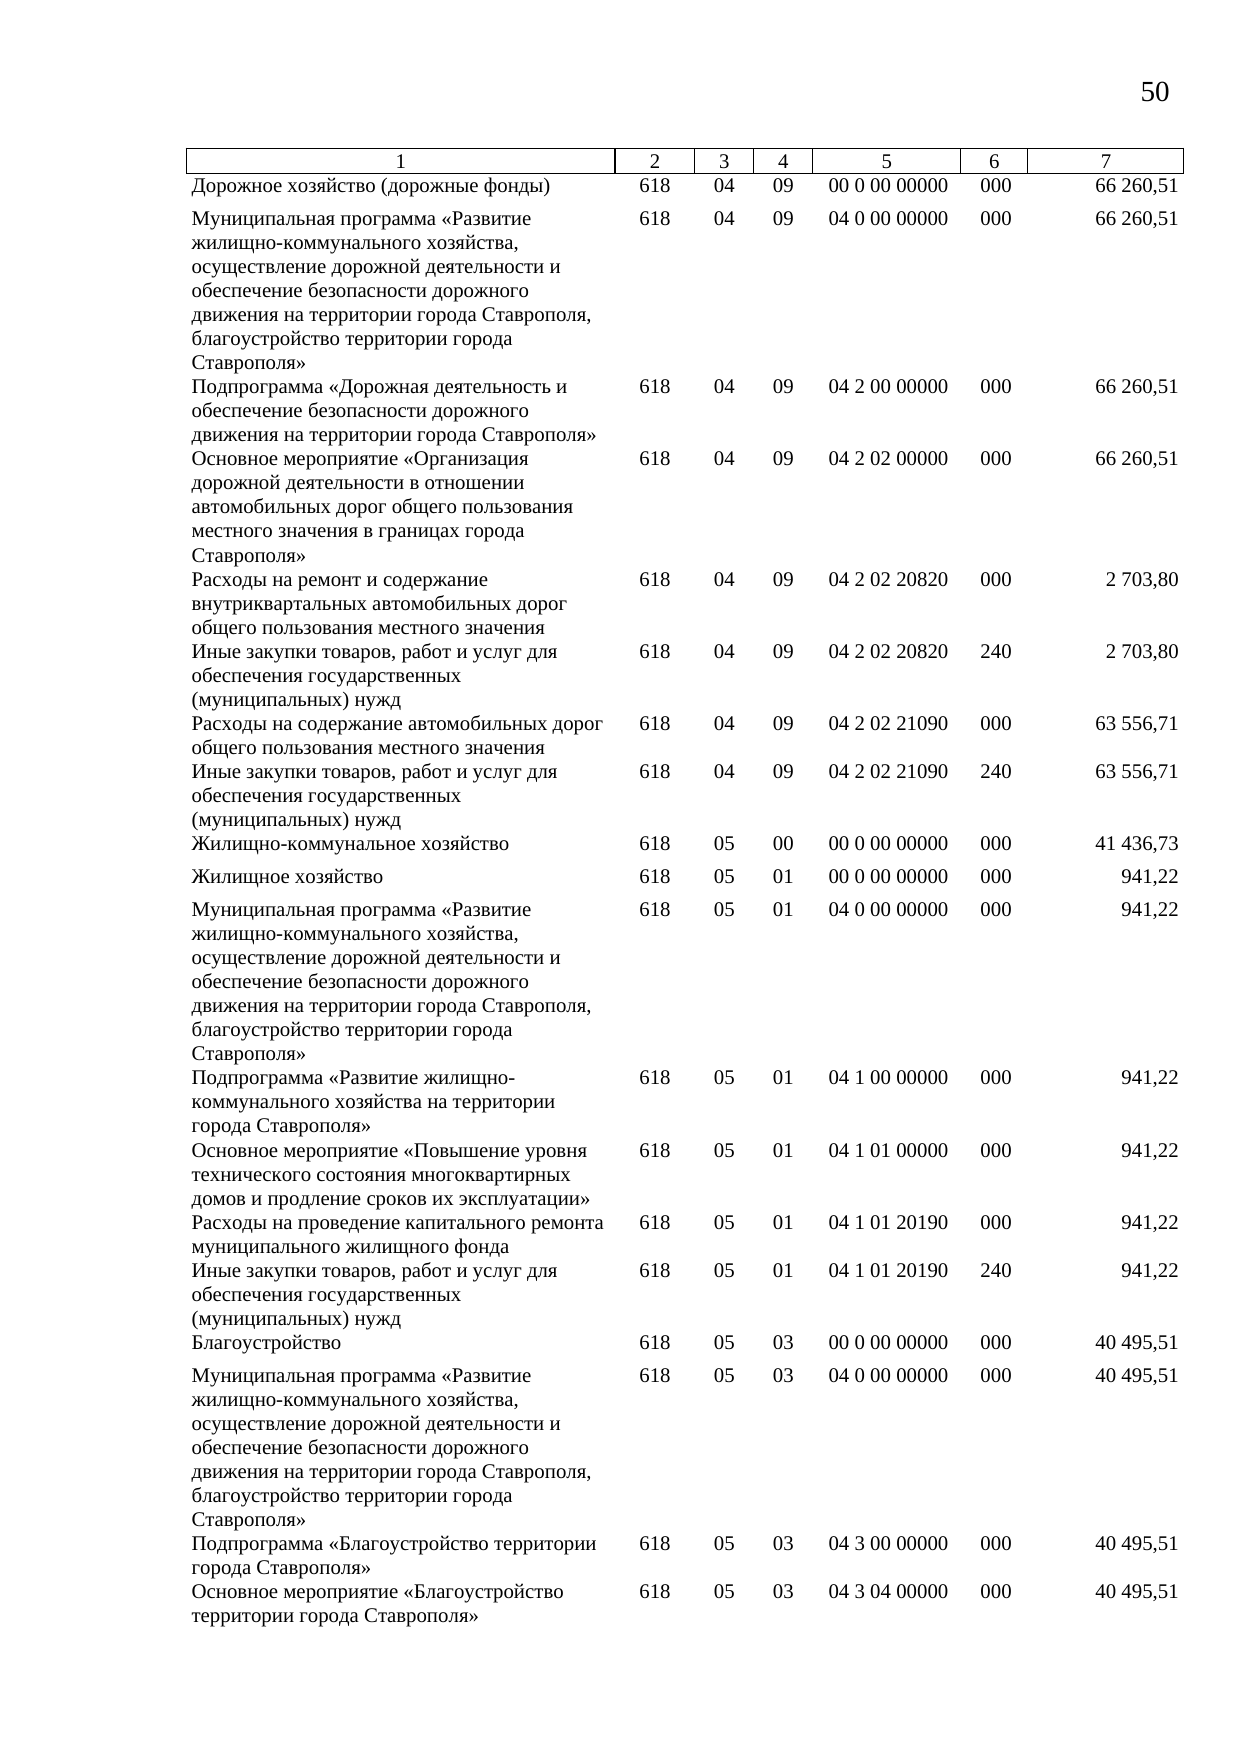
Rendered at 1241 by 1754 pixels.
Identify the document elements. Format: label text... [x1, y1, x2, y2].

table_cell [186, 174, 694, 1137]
table_header 4 [754, 149, 812, 173]
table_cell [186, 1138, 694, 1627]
table_header 5 [813, 149, 960, 173]
table_header 7 [1028, 149, 1183, 173]
table_header 1 [187, 149, 614, 173]
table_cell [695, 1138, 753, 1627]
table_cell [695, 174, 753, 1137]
table_header 6 [961, 149, 1027, 173]
table_header 3 [695, 149, 753, 173]
table_header 2 [616, 149, 694, 173]
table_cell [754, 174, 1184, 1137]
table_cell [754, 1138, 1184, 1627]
